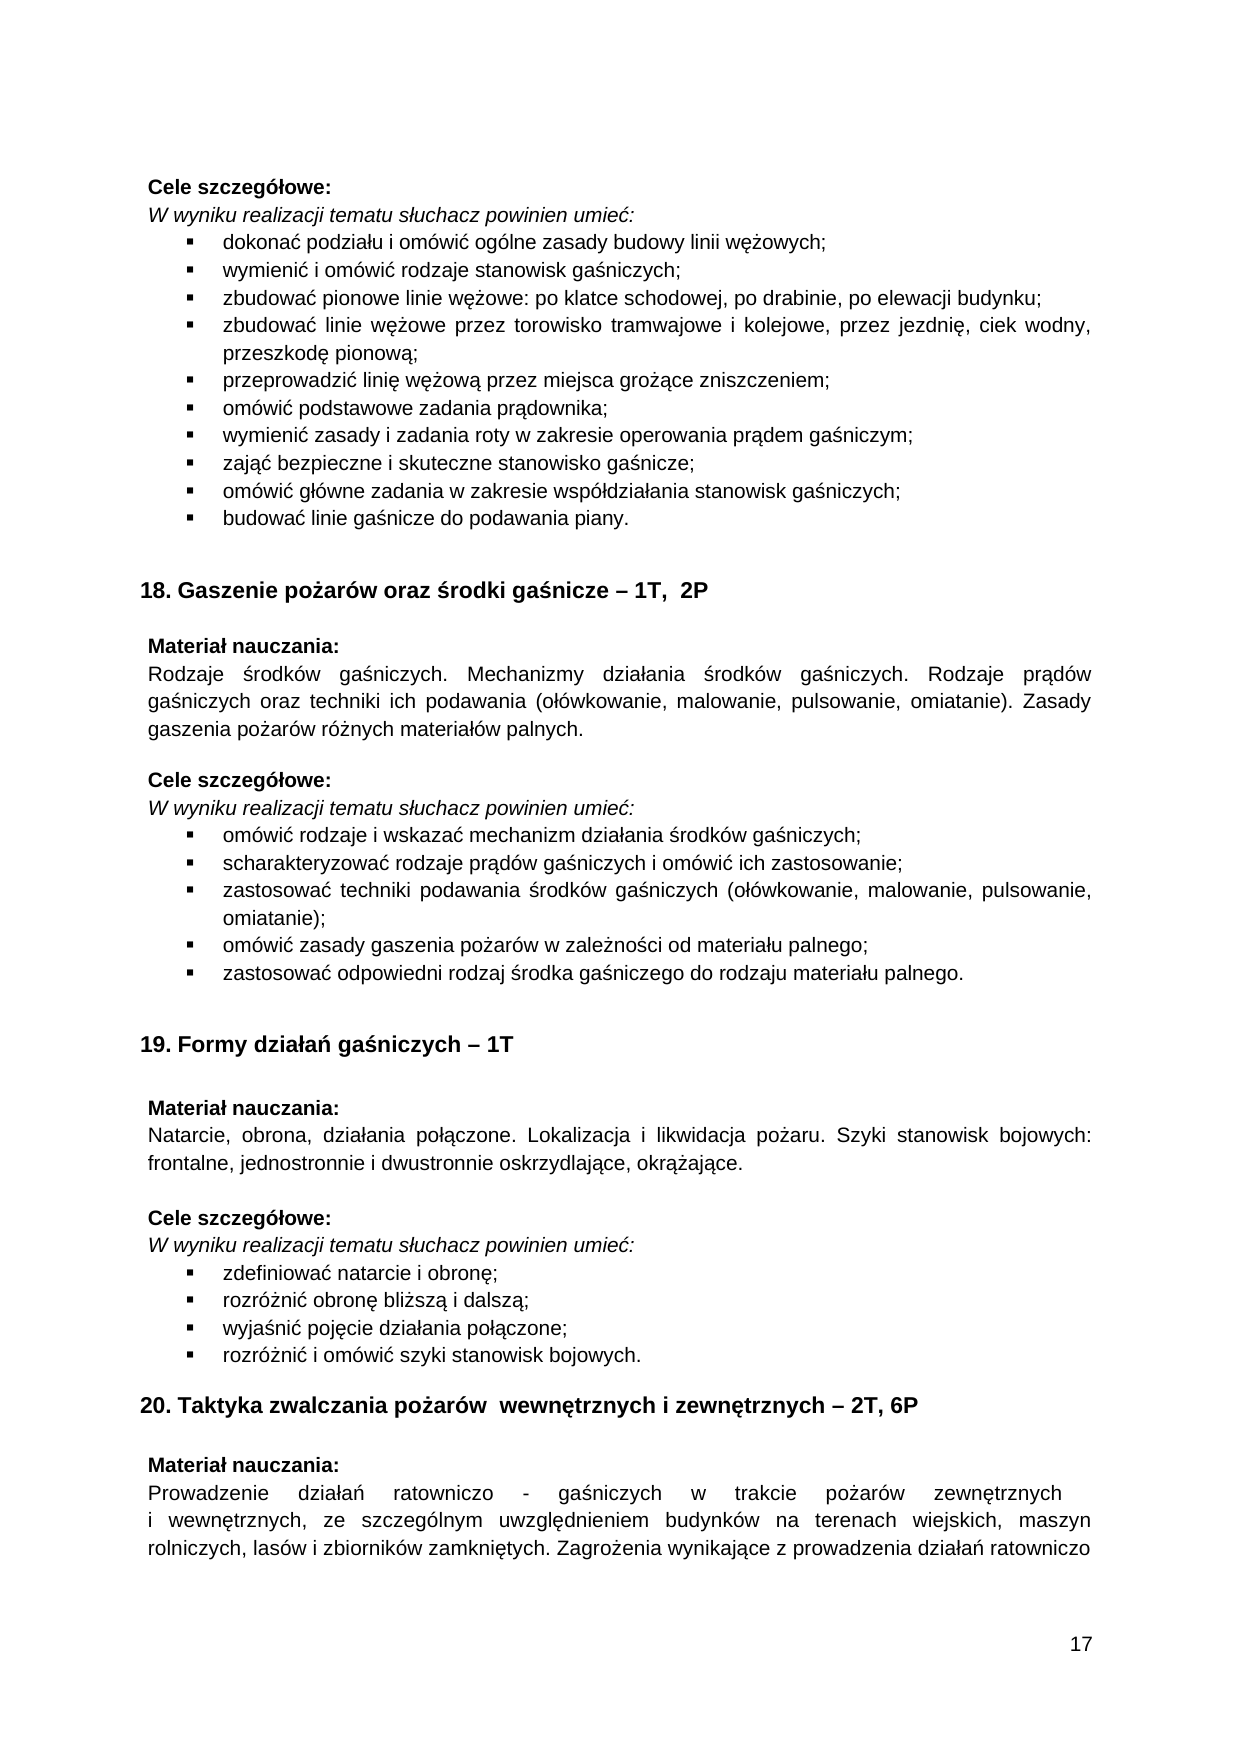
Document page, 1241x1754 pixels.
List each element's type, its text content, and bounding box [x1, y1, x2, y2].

text Cele szczegółowe: [140, 768, 1092, 792]
text Materiał nauczania: [148, 1453, 1092, 1477]
list zdefiniować natarcie i obronę; [185, 1260, 1092, 1284]
list rozróżnić obronę bliższą i dalszą; [185, 1288, 1092, 1312]
text Natarcie, obrona, działania połączone. Lokalizacja i likwidacja pożaru. Szyki stanowisk bojowych: frontalne, jednostronnie i dwustronnie oskrzydlające, okrążające. [148, 1123, 1092, 1174]
subtitle Formy działań gaśniczych – 1T [140, 1031, 1092, 1057]
subtitle Gaszenie pożarów oraz środki gaśnicze – 1T, 2P [140, 577, 1092, 603]
text Materiał nauczania: [148, 1095, 1092, 1119]
text Cele szczegółowe: [140, 175, 1092, 199]
list rozróżnić i omówić szyki stanowisk bojowych. [185, 1343, 1092, 1367]
list wymienić zasady i zadania roty w zakresie operowania prądem gaśniczym; [185, 423, 1092, 447]
list zbudować linie wężowe przez torowisko tramwajowe i kolejowe, przez jezdnię, ciek wodny, przeszkodę pionową; [185, 313, 1092, 364]
text Rodzaje środków gaśniczych. Mechanizmy działania środków gaśniczych. Rodzaje prądów gaśniczych oraz techniki ich podawania (ołówkowanie, malowanie, pulsowanie, omiatanie). Zasady gaszenia pożarów różnych materiałów palnych. [148, 662, 1092, 741]
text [148, 1481, 1092, 1559]
list omówić zasady gaszenia pożarów w zależności od materiału palnego; [185, 933, 1092, 957]
text W wyniku realizacji tematu słuchacz powinien umieć: [140, 1233, 1092, 1257]
list omówić podstawowe zadania prądownika; [185, 396, 1092, 420]
list przeprowadzić linię wężową przez miejsca grożące zniszczeniem; [185, 368, 1092, 392]
text Cele szczegółowe: [148, 1205, 1092, 1229]
list zająć bezpieczne i skuteczne stanowisko gaśnicze; [185, 451, 1092, 475]
text W wyniku realizacji tematu słuchacz powinien umieć: [140, 203, 1092, 227]
list zastosować techniki podawania środków gaśniczych (ołówkowanie, malowanie, pulsowanie, omiatanie); [185, 878, 1092, 929]
list scharakteryzować rodzaje prądów gaśniczych i omówić ich zastosowanie; [185, 850, 1092, 874]
list zbudować pionowe linie wężowe: po klatce schodowej, po drabinie, po elewacji budynku; [185, 285, 1092, 309]
list dokonać podziału i omówić ogólne zasady budowy linii wężowych; [185, 230, 1092, 254]
list zastosować odpowiedni rodzaj środka gaśniczego do rodzaju materiału palnego. [185, 961, 1092, 985]
subtitle Taktyka zwalczania pożarów wewnętrznych i zewnętrznych – 2T, 6P [140, 1392, 1092, 1418]
list wymienić i omówić rodzaje stanowisk gaśniczych; [185, 258, 1092, 282]
list omówić główne zadania w zakresie współdziałania stanowisk gaśniczych; [185, 478, 1092, 503]
text W wyniku realizacji tematu słuchacz powinien umieć: [140, 795, 1092, 819]
list budować linie gaśnicze do podawania piany. [185, 506, 1092, 530]
list omówić rodzaje i wskazać mechanizm działania środków gaśniczych; [185, 823, 1092, 847]
list wyjaśnić pojęcie działania połączone; [185, 1316, 1092, 1340]
text Materiał nauczania: [148, 634, 1092, 658]
